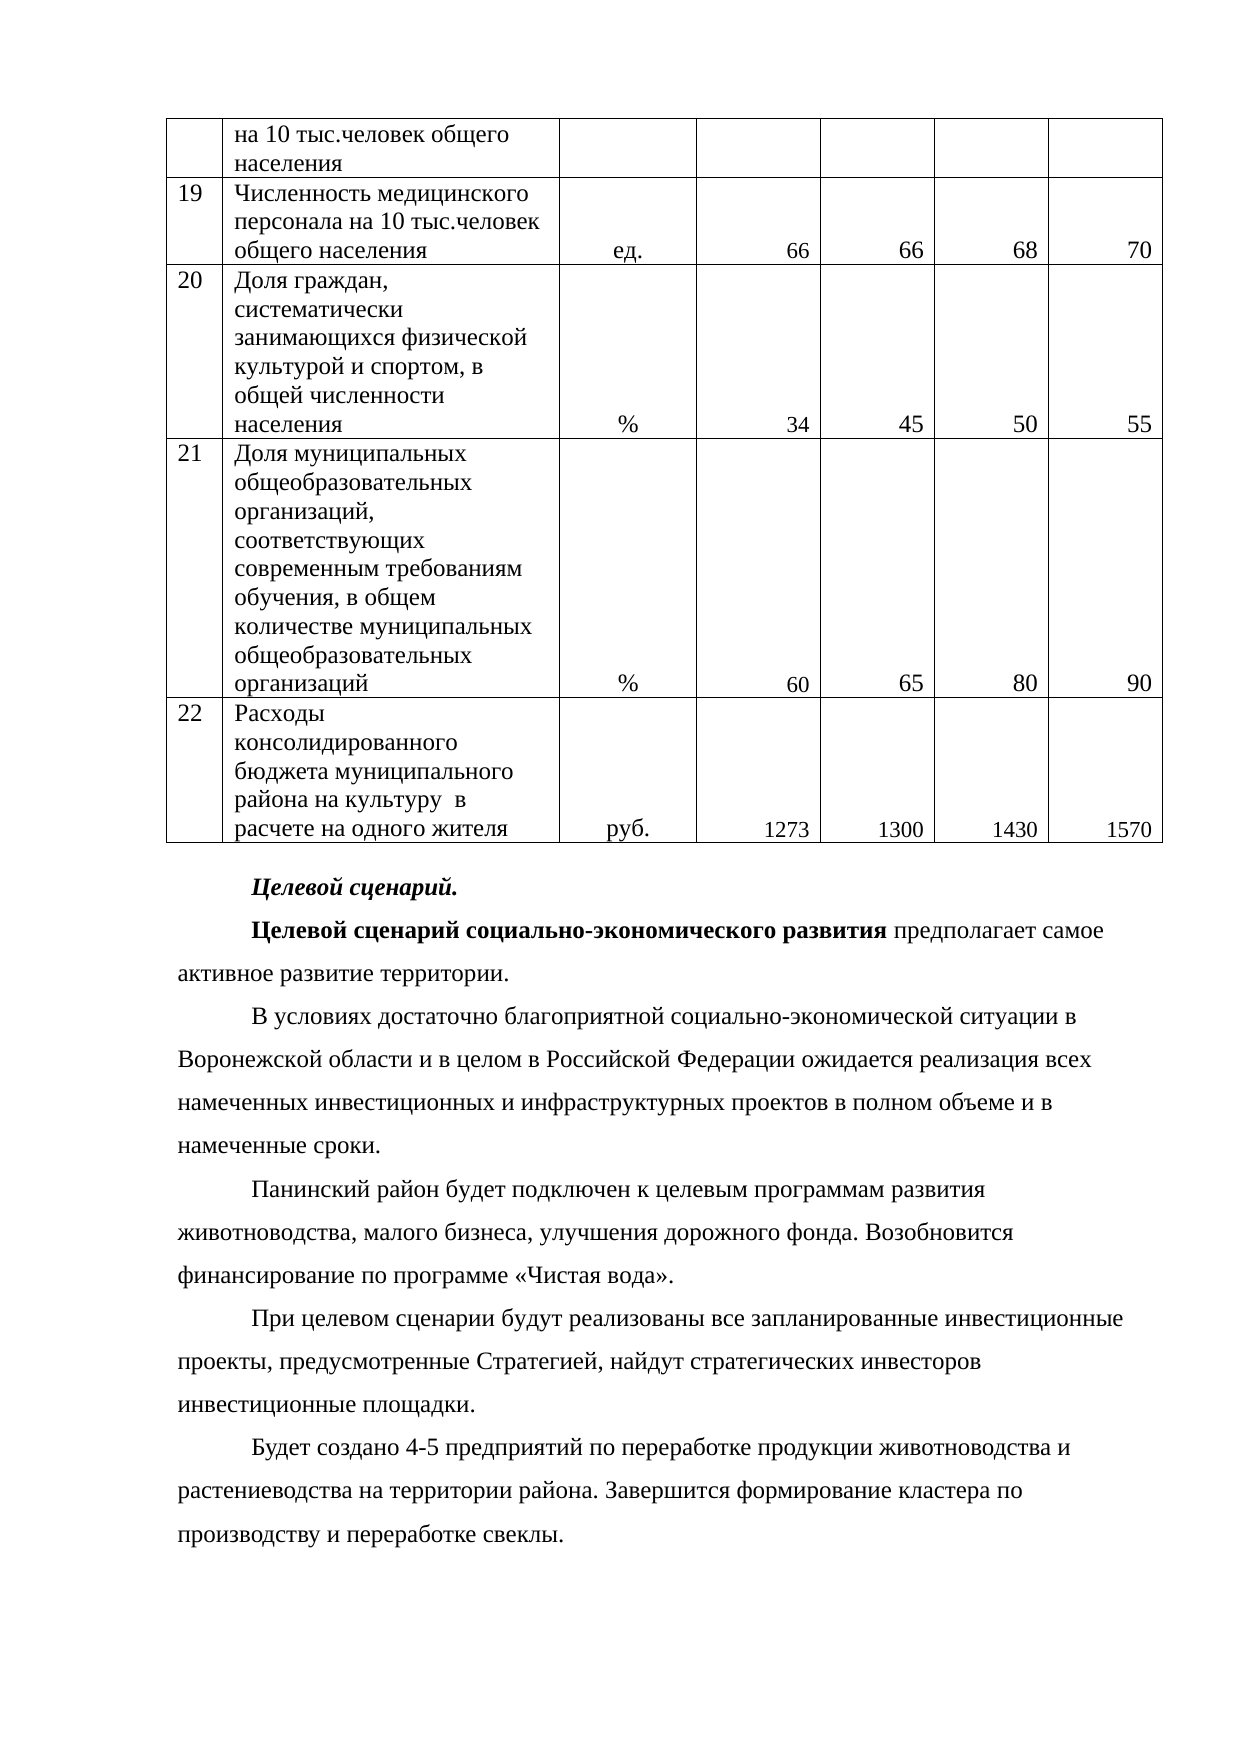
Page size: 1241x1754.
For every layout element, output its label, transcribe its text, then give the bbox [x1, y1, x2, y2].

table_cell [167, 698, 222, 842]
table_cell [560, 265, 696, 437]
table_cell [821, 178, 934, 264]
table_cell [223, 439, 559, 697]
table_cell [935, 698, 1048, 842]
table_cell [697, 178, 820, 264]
text Целевой сценарий социально-экономического развития предполагает самое активное развитие территории. [177, 915, 1152, 987]
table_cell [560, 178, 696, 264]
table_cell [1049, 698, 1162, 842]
text Панинский район будет подключен к целевым программам развития животноводства, малого бизнеса, улучшения дорожного фонда. Возобновится финансирование по программе «Чистая вода». [177, 1174, 1152, 1289]
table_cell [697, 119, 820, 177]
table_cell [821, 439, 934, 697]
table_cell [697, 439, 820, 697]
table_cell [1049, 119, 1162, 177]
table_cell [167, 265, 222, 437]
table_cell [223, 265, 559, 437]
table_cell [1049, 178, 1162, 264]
text При целевом сценарии будут реализованы все запланированные инвестиционные проекты, предусмотренные Стратегией, найдут стратегических инвесторов инвестиционные площадки. [177, 1303, 1152, 1418]
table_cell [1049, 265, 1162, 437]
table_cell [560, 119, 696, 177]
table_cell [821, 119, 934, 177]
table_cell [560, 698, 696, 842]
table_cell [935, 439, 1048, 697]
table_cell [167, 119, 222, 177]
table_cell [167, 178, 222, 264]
text В условиях достаточно благоприятной социально-экономической ситуации в Воронежской области и в целом в Российской Федерации ожидается реализация всех намеченных инвестиционных и инфраструктурных проектов в полном объеме и в намеченные сроки. [177, 1001, 1152, 1159]
text Целевой сценарий. [177, 872, 1152, 901]
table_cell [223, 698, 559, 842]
text Будет создано 4-5 предприятий по переработке продукции животноводства и растениеводства на территории района. Завершится формирование кластера по производству и переработке свеклы. [177, 1432, 1152, 1547]
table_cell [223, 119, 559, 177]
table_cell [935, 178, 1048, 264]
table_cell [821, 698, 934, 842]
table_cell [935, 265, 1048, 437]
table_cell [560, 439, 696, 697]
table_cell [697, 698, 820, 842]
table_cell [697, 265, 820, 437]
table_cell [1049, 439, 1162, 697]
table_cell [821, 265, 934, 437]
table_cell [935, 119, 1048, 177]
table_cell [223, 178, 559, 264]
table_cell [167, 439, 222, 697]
